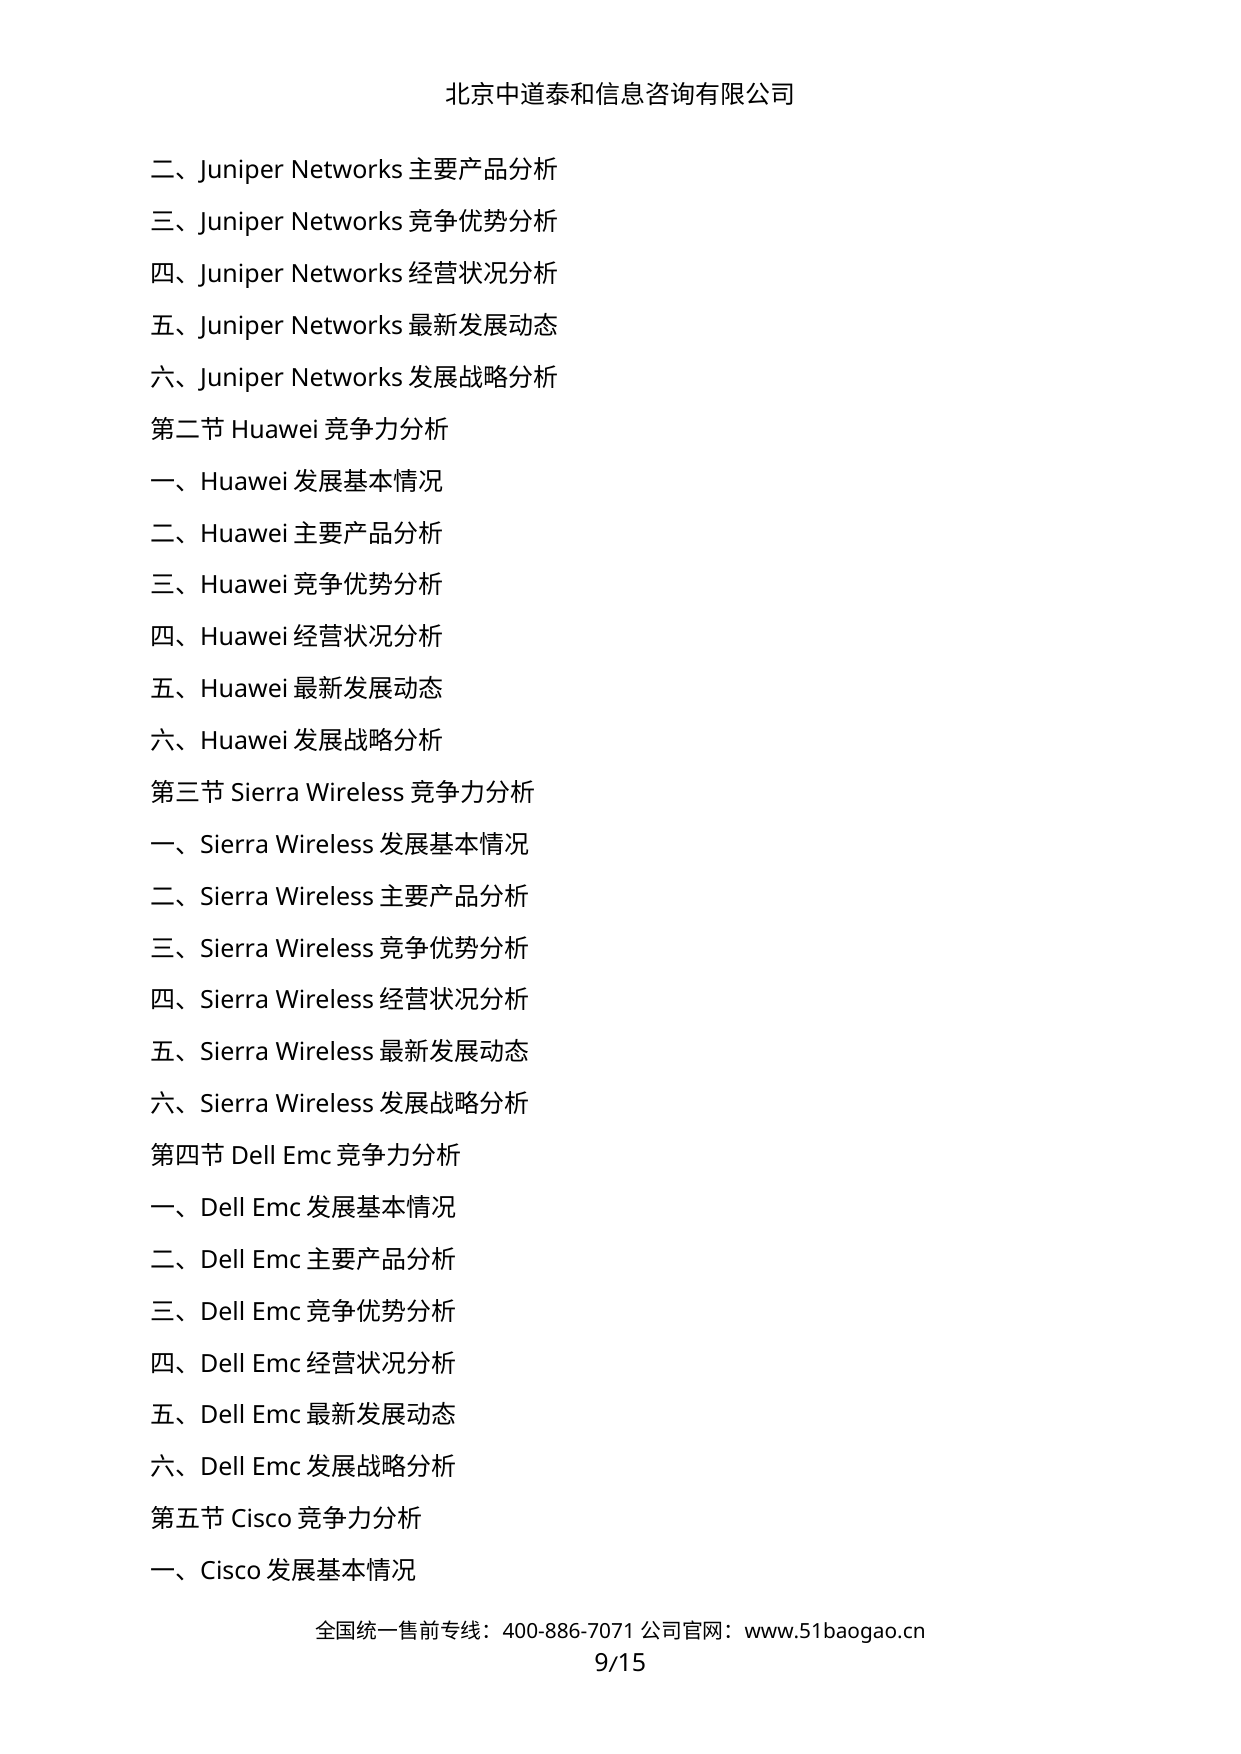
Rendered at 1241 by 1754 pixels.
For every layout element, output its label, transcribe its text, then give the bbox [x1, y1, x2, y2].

text 三、Huawei竞争优势分析 [150, 565, 1090, 601]
text 六、Juniper Networks发展战略分析 [150, 357, 1090, 394]
text 四、Huawei经营状况分析 [150, 617, 1090, 653]
text 五、Sierra Wireless最新发展动态 [150, 1032, 1090, 1068]
text 六、Sierra Wireless发展战略分析 [150, 1084, 1090, 1120]
text 四、Dell Emc经营状况分析 [150, 1343, 1090, 1379]
text 三、Juniper Networks竞争优势分析 [150, 202, 1090, 238]
text 三、Dell Emc竞争优势分析 [150, 1291, 1090, 1327]
text 六、Huawei发展战略分析 [150, 721, 1090, 757]
text 一、Sierra Wireless发展基本情况 [150, 824, 1090, 861]
text 一、Huawei发展基本情况 [150, 461, 1090, 497]
text 二、Juniper Networks主要产品分析 [150, 150, 1090, 186]
text 四、Juniper Networks经营状况分析 [150, 254, 1090, 290]
text 第二节 Huawei竞争力分析 [150, 409, 1090, 446]
text 第四节 Dell Emc竞争力分析 [150, 1136, 1090, 1172]
text 三、Sierra Wireless竞争优势分析 [150, 928, 1090, 964]
text 五、Dell Emc最新发展动态 [150, 1395, 1090, 1431]
text 一、Cisco发展基本情况 [150, 1551, 1090, 1587]
text 二、Huawei主要产品分析 [150, 513, 1090, 549]
text 四、Sierra Wireless经营状况分析 [150, 980, 1090, 1016]
text 第三节 Sierra Wireless竞争力分析 [150, 772, 1090, 809]
text 五、Huawei最新发展动态 [150, 669, 1090, 705]
text 二、Dell Emc主要产品分析 [150, 1239, 1090, 1276]
text 五、Juniper Networks最新发展动态 [150, 306, 1090, 342]
text 二、Sierra Wireless主要产品分析 [150, 876, 1090, 912]
text 六、Dell Emc发展战略分析 [150, 1447, 1090, 1483]
text 第五节 Cisco竞争力分析 [150, 1499, 1090, 1535]
text 一、Dell Emc发展基本情况 [150, 1187, 1090, 1224]
